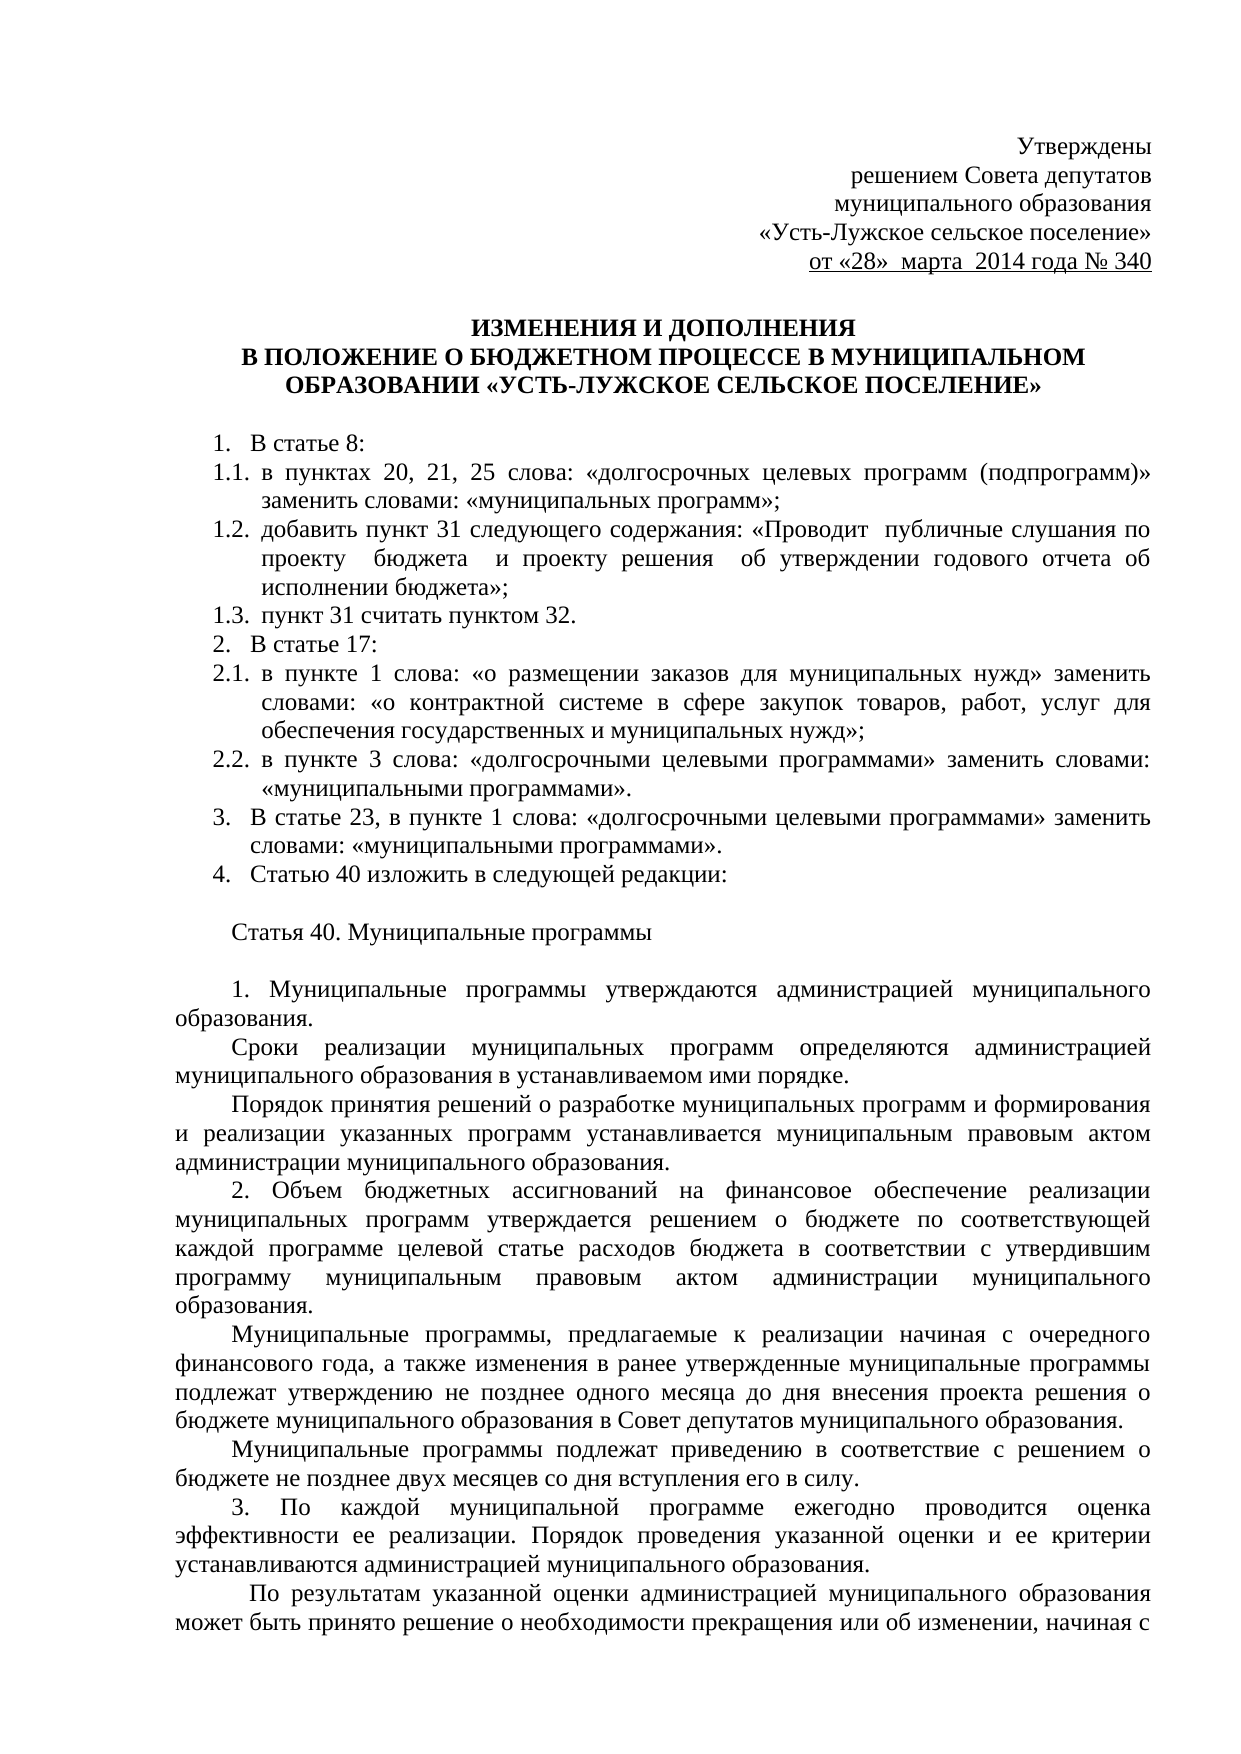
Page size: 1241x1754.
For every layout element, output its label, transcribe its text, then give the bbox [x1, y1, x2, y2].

text от «28» марта 2014 года № 340 [175, 246, 1152, 275]
text решением Совета депутатов [175, 160, 1152, 188]
text муниципального образования [175, 188, 1152, 217]
list в пункте 1 слова: «о размещении заказов для муниципальных нужд» заменить словами: «о контрактной системе в сфере закупок товаров, работ, услуг для обеспечения государственных и муниципальных нужд»; [212, 658, 1152, 744]
text «Усть-Лужское сельское поселение» [175, 217, 1152, 246]
list в пунктах 20, 21, 25 слова: «долгосрочных целевых программ (подпрограмм)» заменить словами: «муниципальных программ»; [212, 457, 1152, 514]
list добавить пункт 31 следующего содержания: «Проводит публичные слушания по проекту бюджета и проекту решения об утверждении годового отчета об исполнении бюджета»; [212, 514, 1152, 601]
text Статья 40. Муниципальные программы [175, 917, 1152, 946]
list В статье 23, в пункте 1 слова: «долгосрочными целевыми программами» заменить словами: «муниципальными программами». [212, 802, 1152, 859]
text Сроки реализации муниципальных программ определяются администрацией муниципального образования в устанавливаемом ими порядке. [175, 1032, 1152, 1089]
text В ПОЛОЖЕНИЕ О БЮДЖЕТНОМ ПРОЦЕССЕ В МУНИЦИПАЛЬНОМ ОБРАЗОВАНИИ «УСТЬ-ЛУЖСКОЕ СЕЛЬСКОЕ ПОСЕЛЕНИЕ» [175, 342, 1152, 399]
text Муниципальные программы, предлагаемые к реализации начиная с очередного финансового года, а также изменения в ранее утвержденные муниципальные программы подлежат утверждению не позднее одного месяца до дня внесения проекта решения о бюджете муниципального образования в Совет депутатов муниципального образования. [175, 1319, 1152, 1434]
list Статью 40 изложить в следующей редакции: [212, 859, 1152, 888]
text 1. Муниципальные программы утверждаются администрацией муниципального образования. [175, 974, 1152, 1032]
text ИЗМЕНЕНИЯ И ДОПОЛНЕНИЯ [175, 313, 1152, 342]
list пункт 31 считать пунктом 32. [212, 601, 1152, 629]
text Порядок принятия решений о разработке муниципальных программ и формирования и реализации указанных программ устанавливается муниципальным правовым актом администрации муниципального образования. [175, 1089, 1152, 1176]
list В статье 8: [212, 428, 1152, 457]
text 3. По каждой муниципальной программе ежегодно проводится оценка эффективности ее реализации. Порядок проведения указанной оценки и ее критерии устанавливаются администрацией муниципального образования. [175, 1492, 1152, 1578]
text Муниципальные программы подлежат приведению в соответствие с решением о бюджете не позднее двух месяцев со дня вступления его в силу. [175, 1434, 1152, 1492]
list В статье 17: [212, 629, 1152, 658]
text Утверждены [175, 131, 1152, 160]
list в пункте 3 слова: «долгосрочными целевыми программами» заменить словами: «муниципальными программами». [212, 744, 1152, 802]
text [175, 1578, 1152, 1636]
text 2. Объем бюджетных ассигнований на финансовое обеспечение реализации муниципальных программ утверждается решением о бюджете по соответствующей каждой программе целевой статье расходов бюджета в соответствии с утвердившим программу муниципальным правовым актом администрации муниципального образования. [175, 1176, 1152, 1319]
